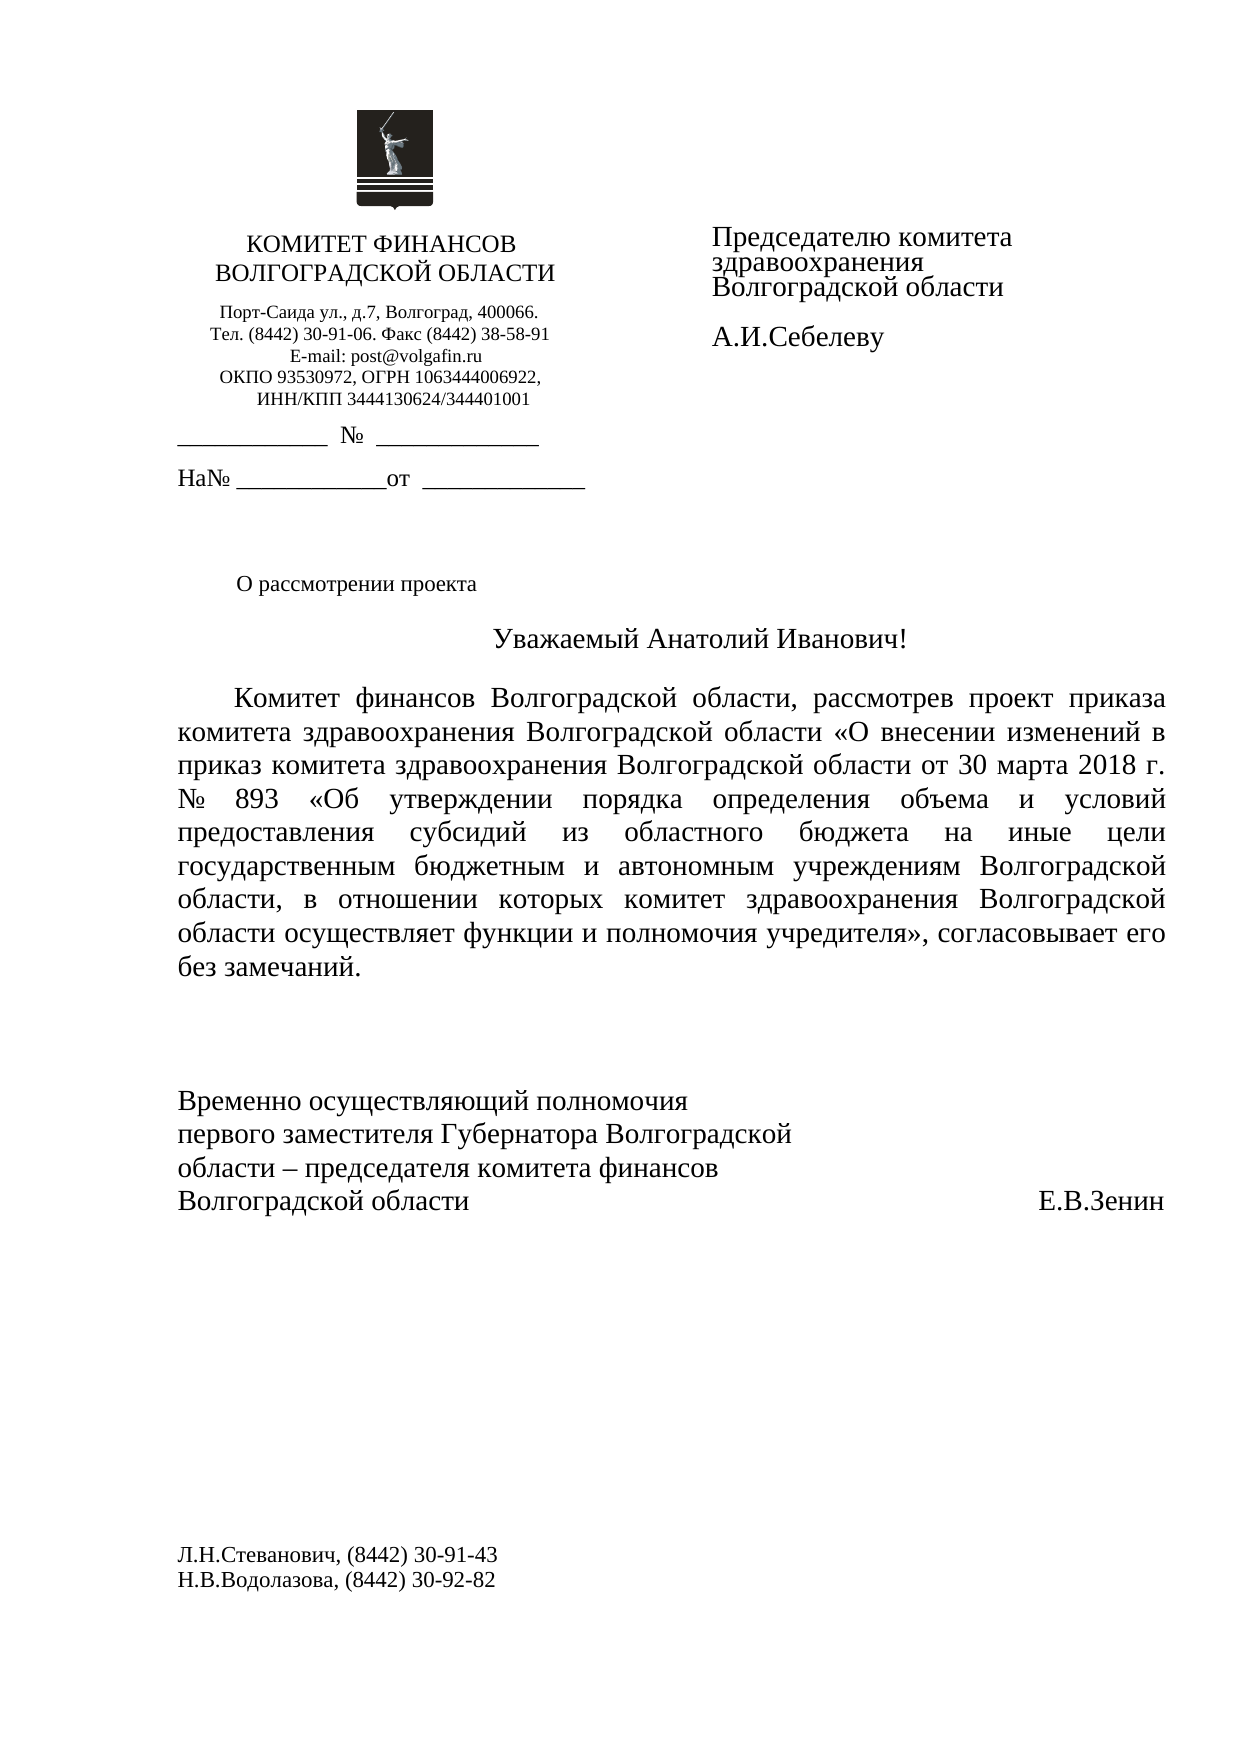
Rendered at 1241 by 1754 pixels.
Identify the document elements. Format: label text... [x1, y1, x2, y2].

text области – председателя комитета финансов [177, 1150, 1167, 1183]
text Тел. (8442) 30-91-06. Факс (8442) 38-58-91 [177, 323, 591, 344]
text Временно осуществляющий полномочия [177, 1083, 1167, 1116]
text КОМИТЕТ ФИНАНСОВ [177, 229, 697, 258]
text Н.В.Водолазова, (8442) 30-92-82 [177, 1567, 1167, 1592]
text первого заместителя Губернатора Волгоградской [177, 1116, 1167, 1150]
text Уважаемый Анатолий Иванович! [177, 621, 1167, 654]
text О рассмотрении проекта [177, 569, 1167, 596]
text Волгоградской области Е.В.Зенин [177, 1183, 1167, 1217]
text Порт-Саида ул., д.7, Волгоград, 400066. [177, 301, 591, 323]
text ИНН/КПП 3444130624/344401001 [177, 388, 591, 409]
text ____________ № _____________ [177, 420, 591, 449]
text ОКПО 93530972, ОГРН 1063444006922, [177, 366, 591, 388]
text На№ ____________от _____________ [177, 463, 591, 492]
text Комитет финансов Волгоградской области, рассмотрев проект приказа комитета здравоохранения Волгоградской области «О внесении изменений в приказ комитета здравоохранения Волгоградской области от 30 марта 2018 г. № 893 «Об утверждении порядка определения объема и условий предоставления субсидий из областного бюджета на иные цели государственным бюджетным и автономным учреждениям Волгоградской области, в отношении которых комитет здравоохранения Волгоградской области осуществляет функции и полномочия учредителя», согласовывает его без замечаний. [177, 680, 1167, 982]
text Е-mail: post@volgafin.ru [177, 344, 591, 366]
text ВОЛГОГРАДСКОЙ ОБЛАСТИ [177, 258, 591, 287]
text Л.Н.Стеванович, (8442) 30-91-43 [177, 1542, 1167, 1567]
